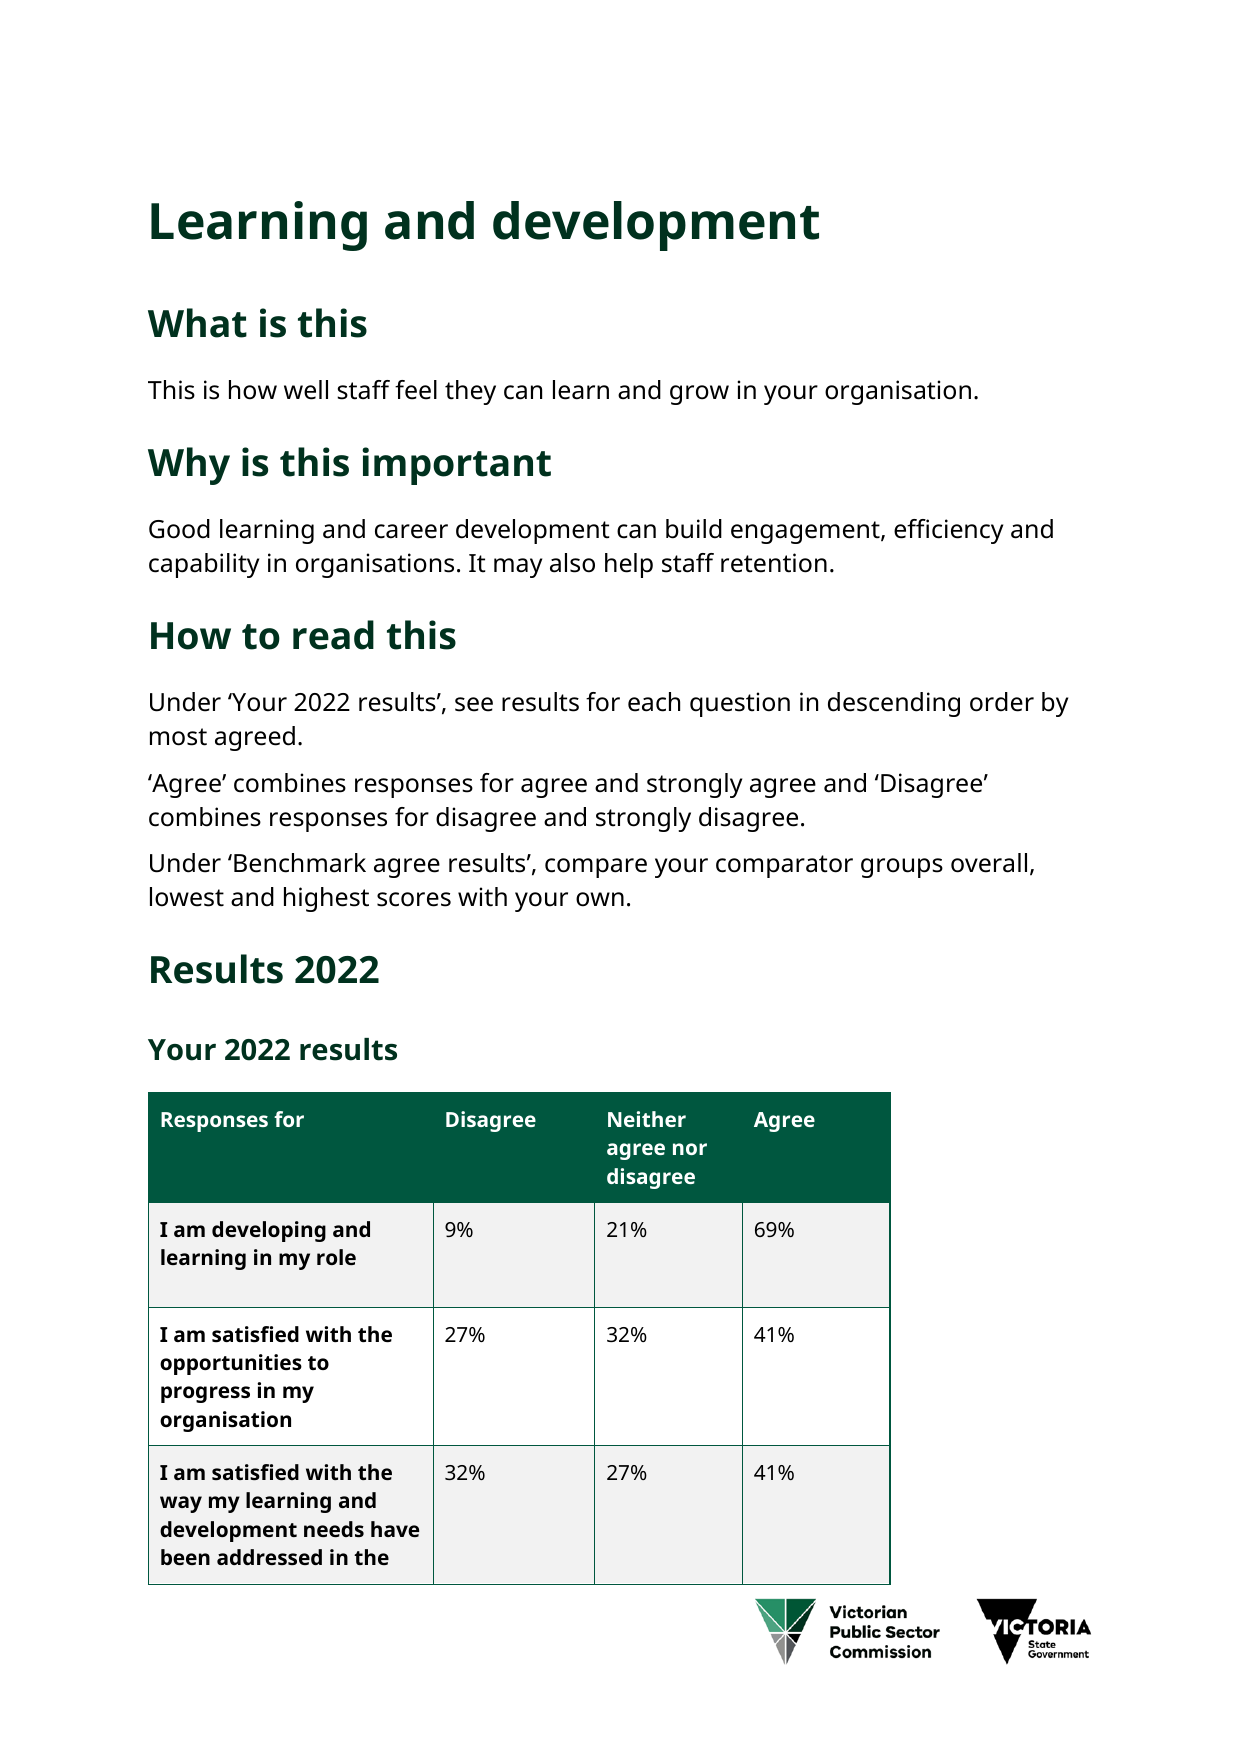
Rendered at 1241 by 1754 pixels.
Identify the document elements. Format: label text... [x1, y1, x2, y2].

text ‘Agree’ combines responses for agree and strongly agree and ‘Disagree’ combines responses for disagree and strongly disagree. [148, 766, 1092, 834]
subtitle How to read this [148, 609, 1092, 660]
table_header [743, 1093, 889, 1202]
subtitle Learning and development [148, 186, 1092, 254]
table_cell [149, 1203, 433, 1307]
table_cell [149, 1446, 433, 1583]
text This is how well staff feel they can learn and grow in your organisation. [148, 373, 1092, 407]
text Good learning and career development can build engagement, efficiency and capability in organisations. It may also help staff retention. [148, 512, 1092, 580]
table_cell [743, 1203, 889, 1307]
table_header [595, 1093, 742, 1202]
subtitle What is this [148, 297, 1092, 348]
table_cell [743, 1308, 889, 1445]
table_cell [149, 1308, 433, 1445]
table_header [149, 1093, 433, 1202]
text Under ‘Your 2022 results’, see results for each question in descending order by most agreed. [148, 685, 1092, 753]
subtitle Why is this important [148, 436, 1092, 487]
subtitle Your 2022 results [148, 1029, 1092, 1069]
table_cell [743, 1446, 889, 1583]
text Under ‘Benchmark agree results’, compare your comparator groups overall, lowest and highest scores with your own. [148, 846, 1092, 914]
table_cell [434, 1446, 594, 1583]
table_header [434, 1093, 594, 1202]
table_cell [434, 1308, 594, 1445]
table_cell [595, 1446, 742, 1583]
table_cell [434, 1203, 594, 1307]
subtitle Results 2022 [148, 943, 1092, 994]
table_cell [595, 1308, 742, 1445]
picture [754, 1598, 1093, 1666]
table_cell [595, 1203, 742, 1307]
